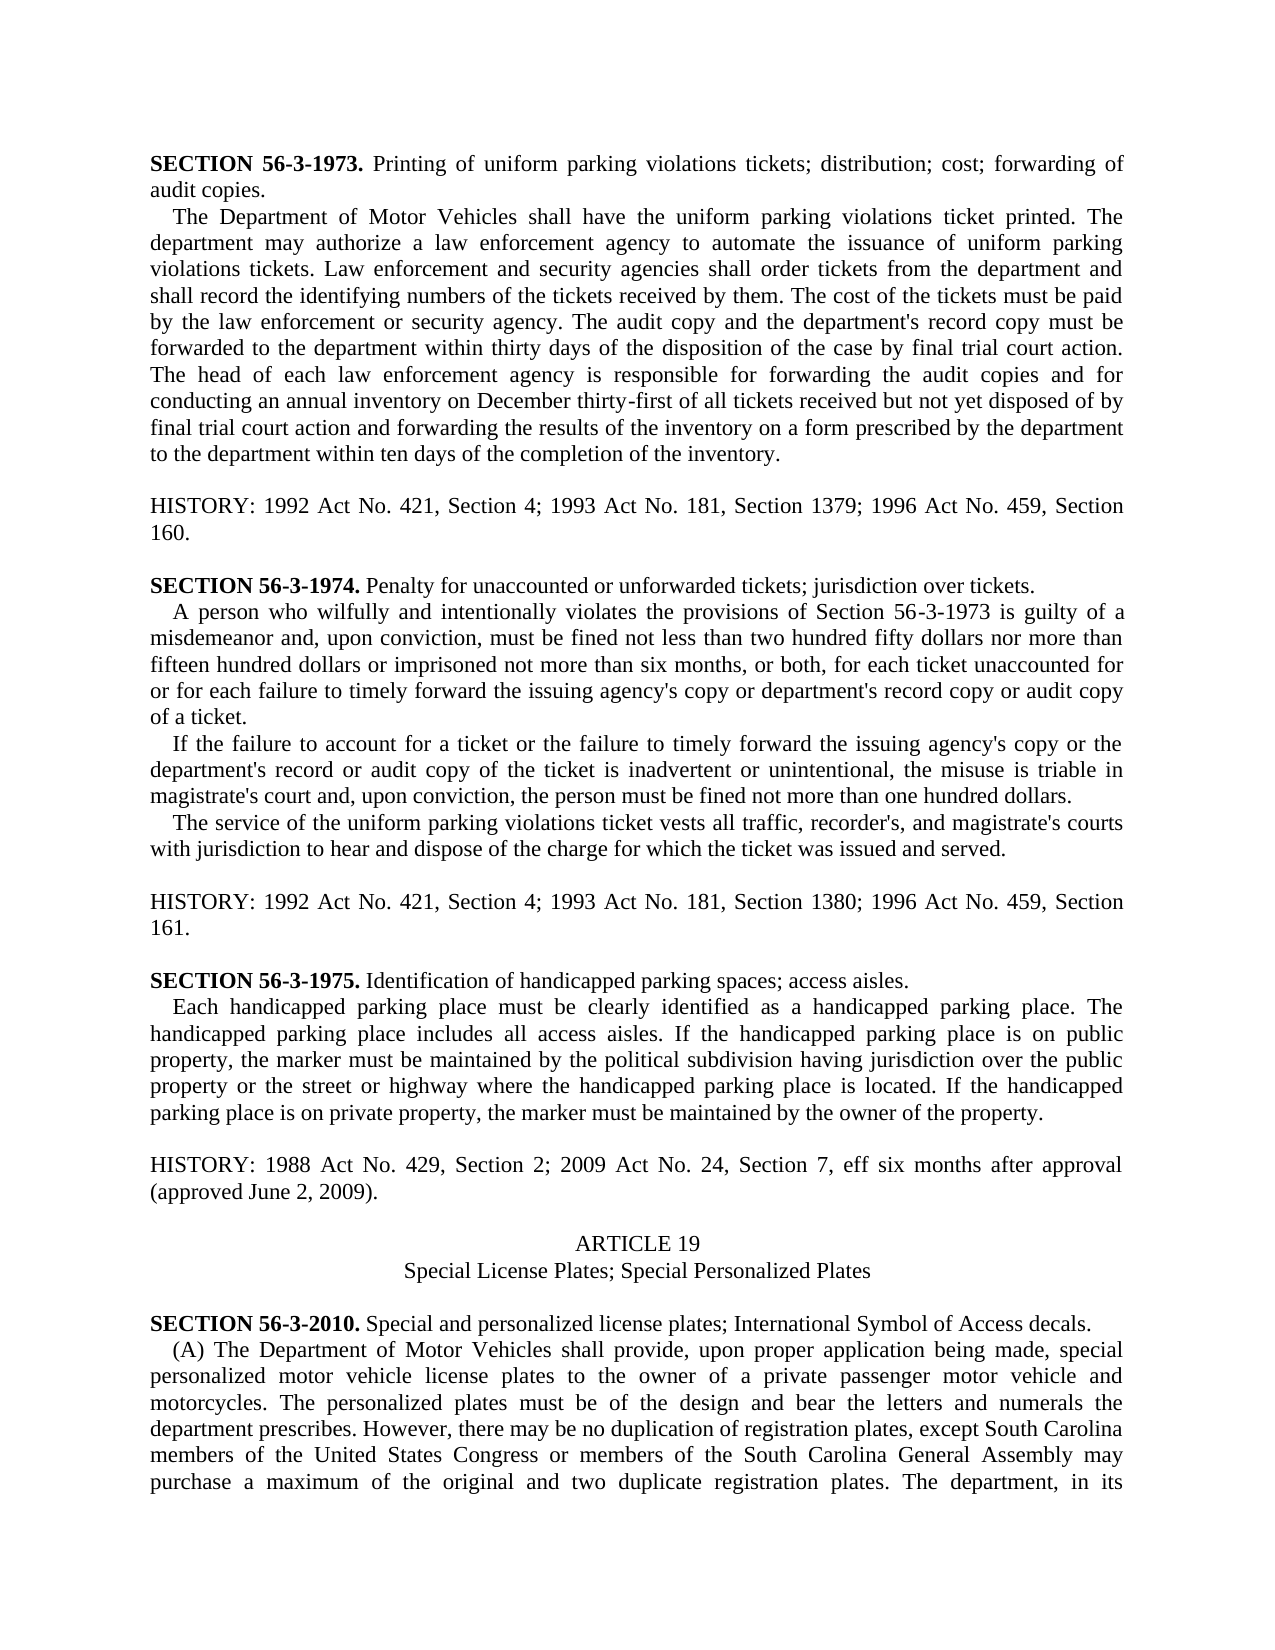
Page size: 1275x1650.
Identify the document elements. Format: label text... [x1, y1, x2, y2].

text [150, 1336, 1125, 1494]
text Each handicapped parking place must be clearly identified as a handicapped parking place. The handicapped parking place includes all access aisles. If the handicapped parking place is on public property, the marker must be maintained by the political subdivision having jurisdiction over the public property or the street or highway where the handicapped parking place is located. If the handicapped parking place is on private property, the marker must be maintained by the owner of the property. [150, 993, 1125, 1125]
text SECTION 56-3-1975. Identification of handicapped parking spaces; access aisles. [150, 967, 1125, 993]
text A person who wilfully and intentionally violates the provisions of Section 56-3-1973 is guilty of a misdemeanor and, upon conviction, must be fined not less than two hundred fifty dollars nor more than fifteen hundred dollars or imprisoned not more than six months, or both, for each ticket unaccounted for or for each failure to timely forward the issuing agency's copy or department's record copy or audit copy of a ticket. [150, 598, 1125, 730]
text The service of the uniform parking violations ticket vests all traffic, recorder's, and magistrate's courts with jurisdiction to hear and dispose of the charge for which the ticket was issued and served. [150, 809, 1125, 862]
text Special License Plates; Special Personalized Plates [150, 1257, 1125, 1283]
text ARTICLE 19 [150, 1231, 1125, 1257]
text SECTION 56-3-2010. Special and personalized license plates; International Symbol of Access decals. [150, 1309, 1125, 1336]
text HISTORY: 1992 Act No. 421, Section 4; 1993 Act No. 181, Section 1380; 1996 Act No. 459, Section 161. [150, 888, 1125, 941]
text HISTORY: 1988 Act No. 429, Section 2; 2009 Act No. 24, Section 7, eff six months after approval (approved June 2, 2009). [150, 1151, 1125, 1204]
text SECTION 56-3-1974. Penalty for unaccounted or unforwarded tickets; jurisdiction over tickets. [150, 572, 1125, 598]
text The Department of Motor Vehicles shall have the uniform parking violations ticket printed. The department may authorize a law enforcement agency to automate the issuance of uniform parking violations tickets. Law enforcement and security agencies shall order tickets from the department and shall record the identifying numbers of the tickets received by them. The cost of the tickets must be paid by the law enforcement or security agency. The audit copy and the department's record copy must be forwarded to the department within thirty days of the disposition of the case by final trial court action. The head of each law enforcement agency is responsible for forwarding the audit copies and for conducting an annual inventory on December thirty-first of all tickets received but not yet disposed of by final trial court action and forwarding the results of the inventory on a form prescribed by the department to the department within ten days of the completion of the inventory. [150, 203, 1125, 466]
text SECTION 56-3-1973. Printing of uniform parking violations tickets; distribution; cost; forwarding of audit copies. [150, 150, 1125, 203]
text If the failure to account for a ticket or the failure to timely forward the issuing agency's copy or the department's record or audit copy of the ticket is inadvertent or unintentional, the misuse is triable in magistrate's court and, upon conviction, the person must be fined not more than one hundred dollars. [150, 730, 1125, 809]
text HISTORY: 1992 Act No. 421, Section 4; 1993 Act No. 181, Section 1379; 1996 Act No. 459, Section 160. [150, 493, 1125, 545]
